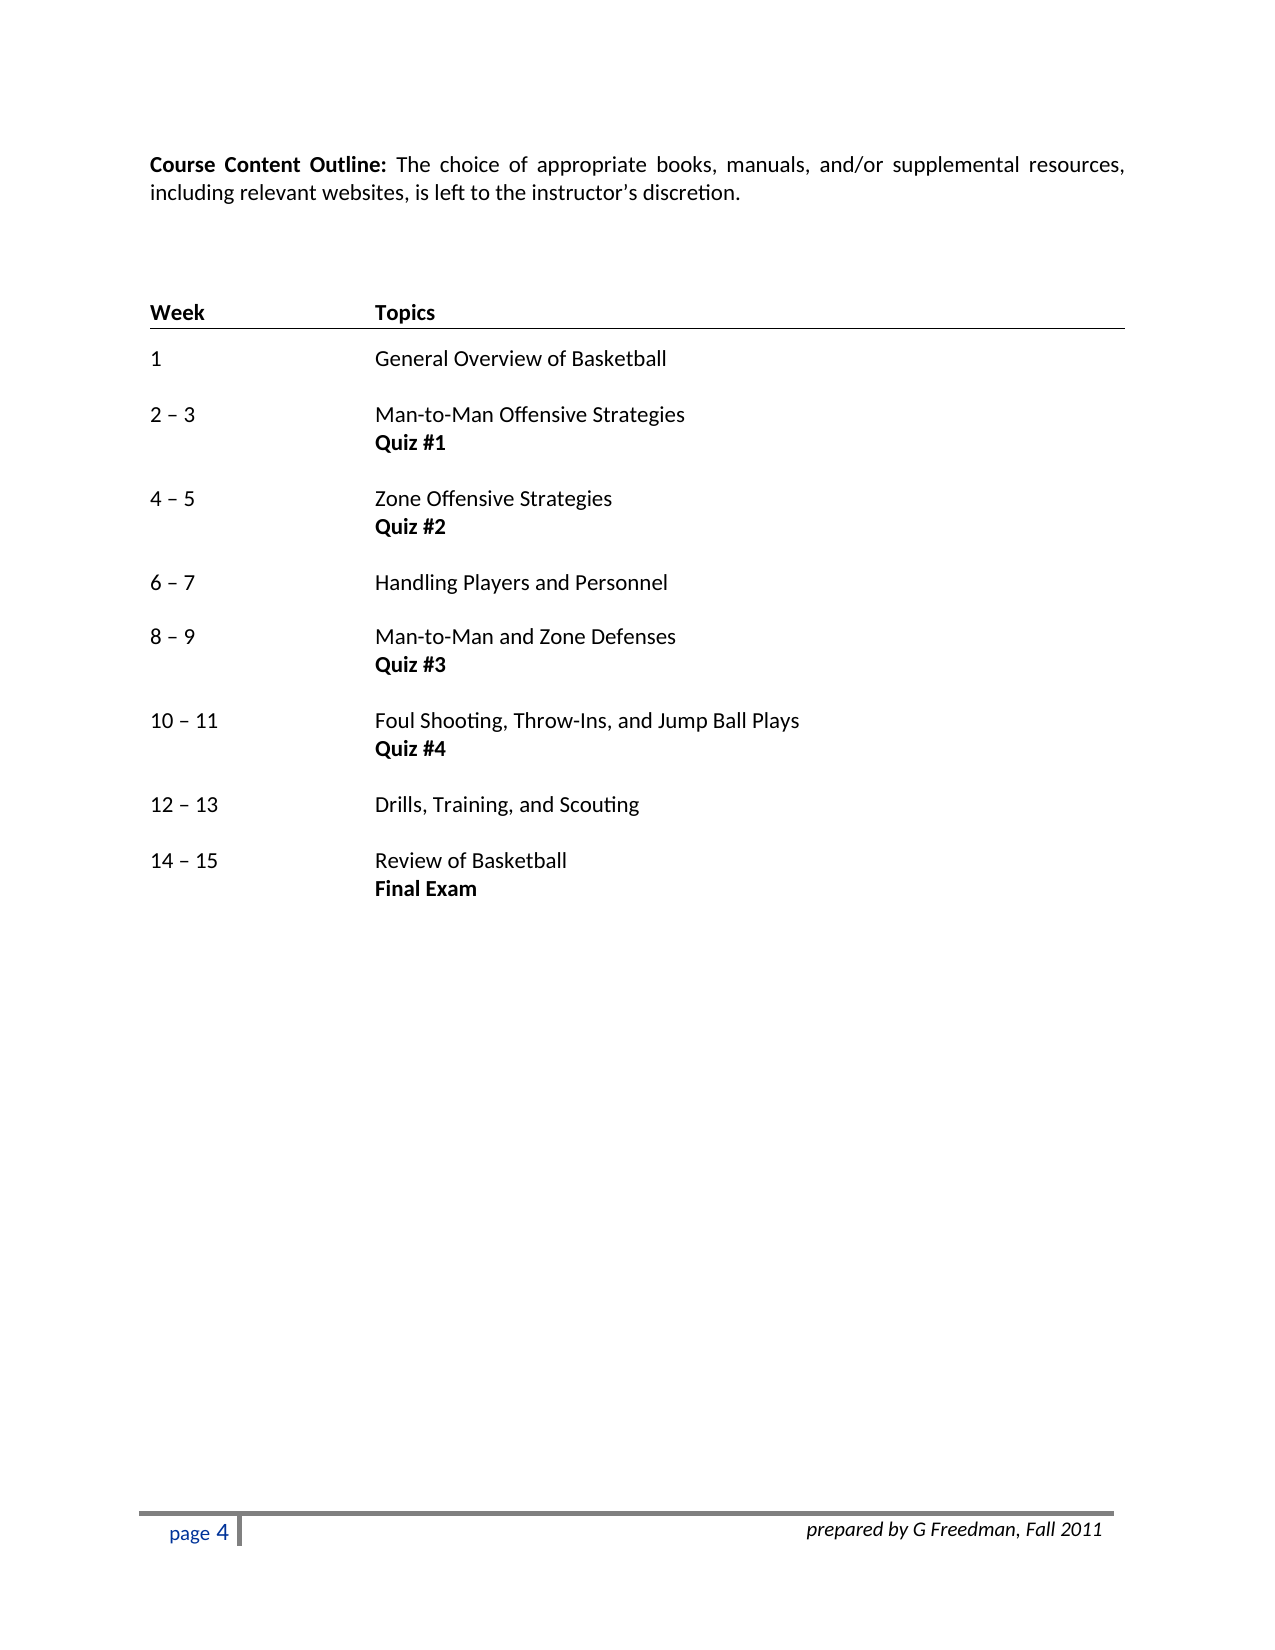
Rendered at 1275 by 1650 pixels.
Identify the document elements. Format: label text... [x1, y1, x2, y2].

text Quiz #2 [150, 512, 1125, 540]
text Course Content Outline: The choice of appropriate books, manuals, and/or supplemental resources, including relevant websites, is left to the instructor’s discretion. [150, 150, 1125, 206]
text 14 – 15 Review of Basketball [150, 846, 1125, 874]
text 8 – 9 Man-to-Man and Zone Defenses [150, 622, 1125, 650]
text 1 General Overview of Basketball [150, 344, 1125, 372]
text Final Exam [150, 874, 1125, 902]
text 10 – 11 Foul Shooting, Throw-Ins, and Jump Ball Plays [150, 706, 1125, 734]
text 12 – 13 Drills, Training, and Scouting [150, 790, 1125, 818]
text 2 – 3 Man-to-Man Offensive Strategies [150, 400, 1125, 428]
text Quiz #3 [150, 650, 1125, 678]
text Quiz #1 [150, 428, 1125, 456]
text Quiz #4 [150, 734, 1125, 762]
text Week Topics [150, 298, 1125, 328]
text 4 – 5 Zone Offensive Strategies [150, 484, 1125, 512]
text 6 – 7 Handling Players and Personnel [150, 568, 1125, 596]
